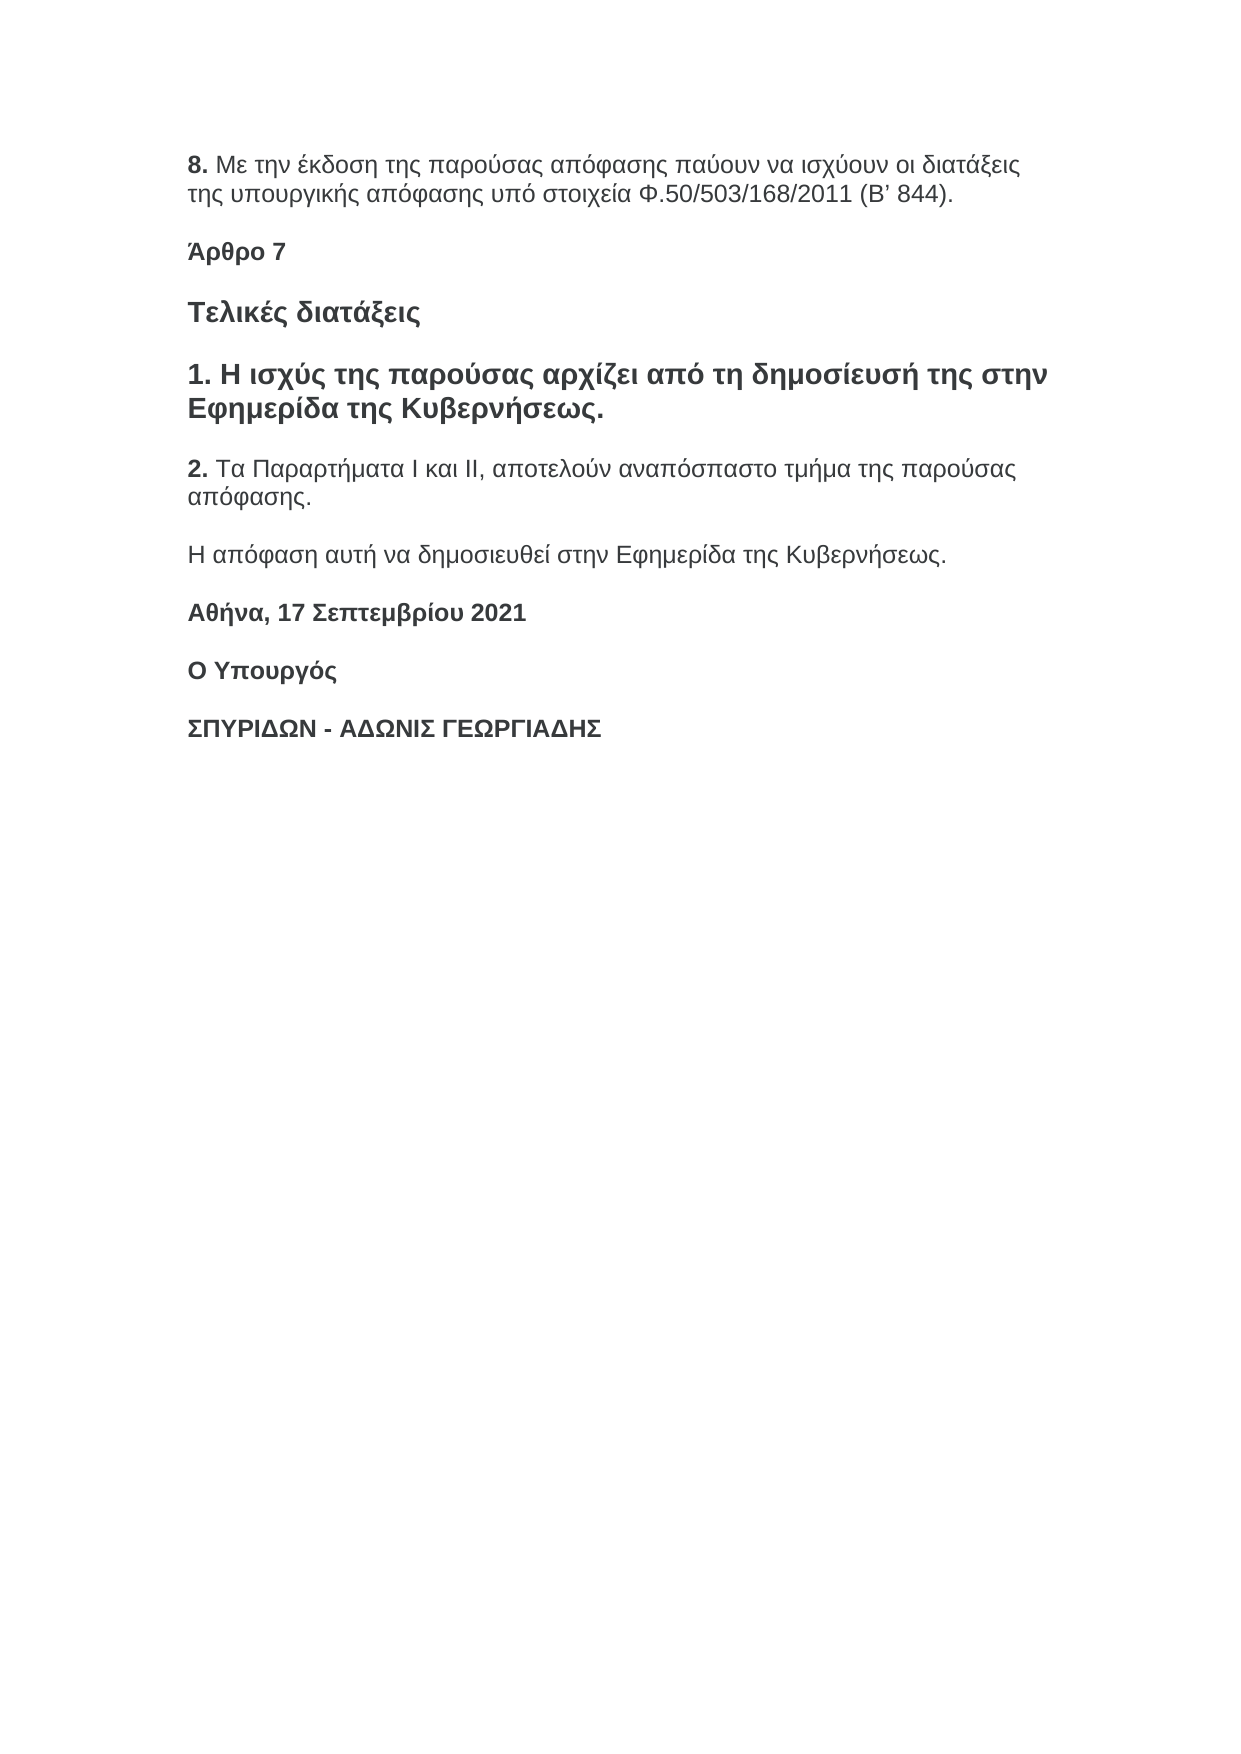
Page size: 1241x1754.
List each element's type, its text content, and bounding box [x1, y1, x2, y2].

text Άρθρο 7 [187, 237, 1053, 265]
text Αθήνα, 17 Σεπτεμβρίου 2021 [187, 598, 1053, 627]
text 2. Τα Παραρτήματα Ι και ΙΙ, αποτελούν αναπόσπαστο τμήμα της παρούσας απόφασης. [187, 453, 1053, 511]
text 1. Η ισχύς της παρούσας αρχίζει από τη δημοσίευσή της στην Εφημερίδα της Κυβερνήσεως. [187, 357, 1053, 424]
text Ο Υπουργός [187, 656, 1053, 685]
text 8. Με την έκδοση της παρούσας απόφασης παύουν να ισχύουν οι διατάξεις της υπουργικής απόφασης υπό στοιχεία Φ.50/503/168/2011 (Β’ 844). [187, 150, 1053, 207]
text ΣΠΥΡΙΔΩΝ - ΑΔΩΝΙΣ ΓΕΩΡΓΙΑΔΗΣ [187, 714, 1053, 743]
text Τελικές διατάξεις [187, 294, 1053, 328]
text Η απόφαση αυτή να δημοσιευθεί στην Εφημερίδα της Κυβερνήσεως. [187, 540, 1053, 569]
